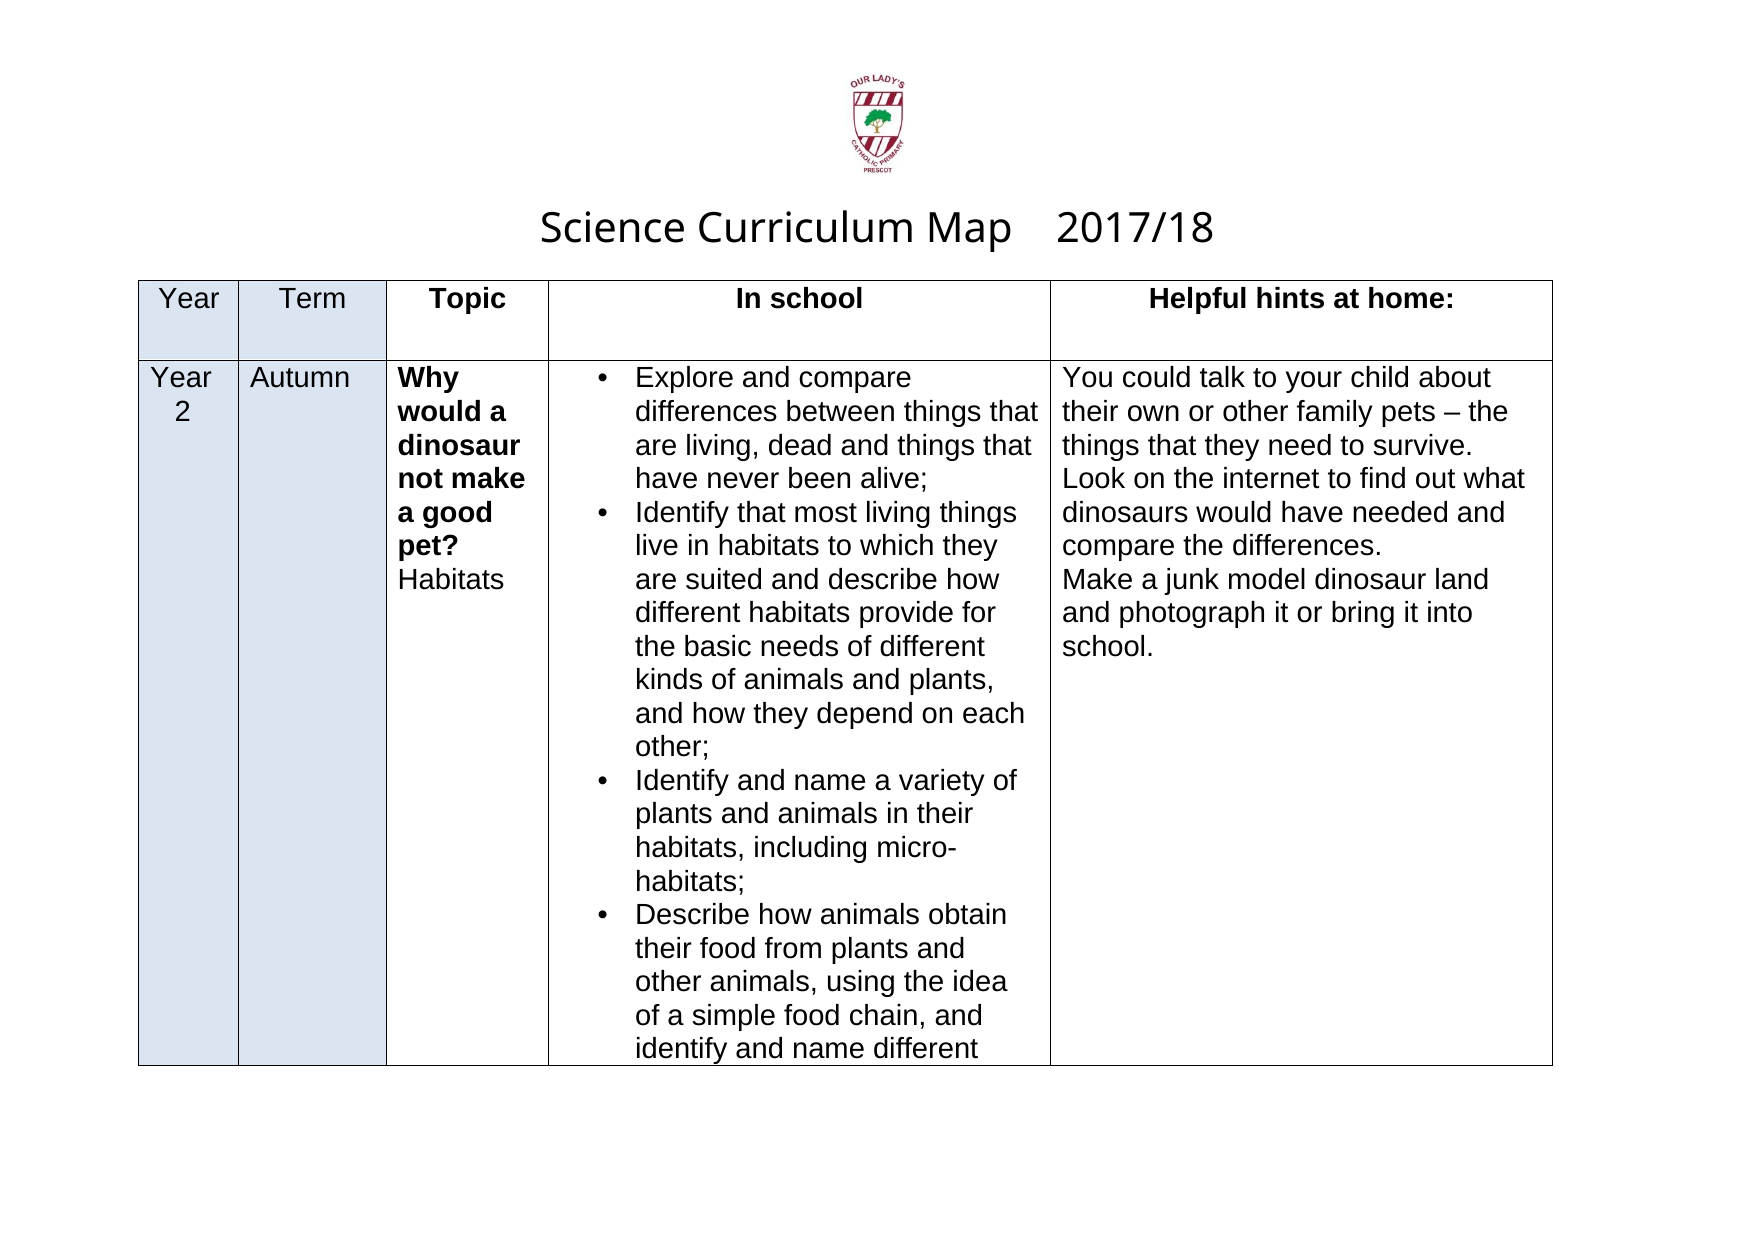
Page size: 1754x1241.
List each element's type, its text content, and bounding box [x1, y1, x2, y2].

table_cell Why would a dinosaur not make a good pet? Habitats [387, 361, 548, 1065]
table_header Helpful hints at home: [1051, 281, 1552, 359]
table_header Term [239, 281, 386, 359]
table_cell Autumn [239, 361, 386, 1065]
picture [844, 73, 910, 174]
table_header Topic [387, 281, 548, 359]
table_header Year [139, 281, 238, 359]
table_cell Year 2 [139, 361, 238, 1065]
table_header In school [549, 281, 1050, 359]
